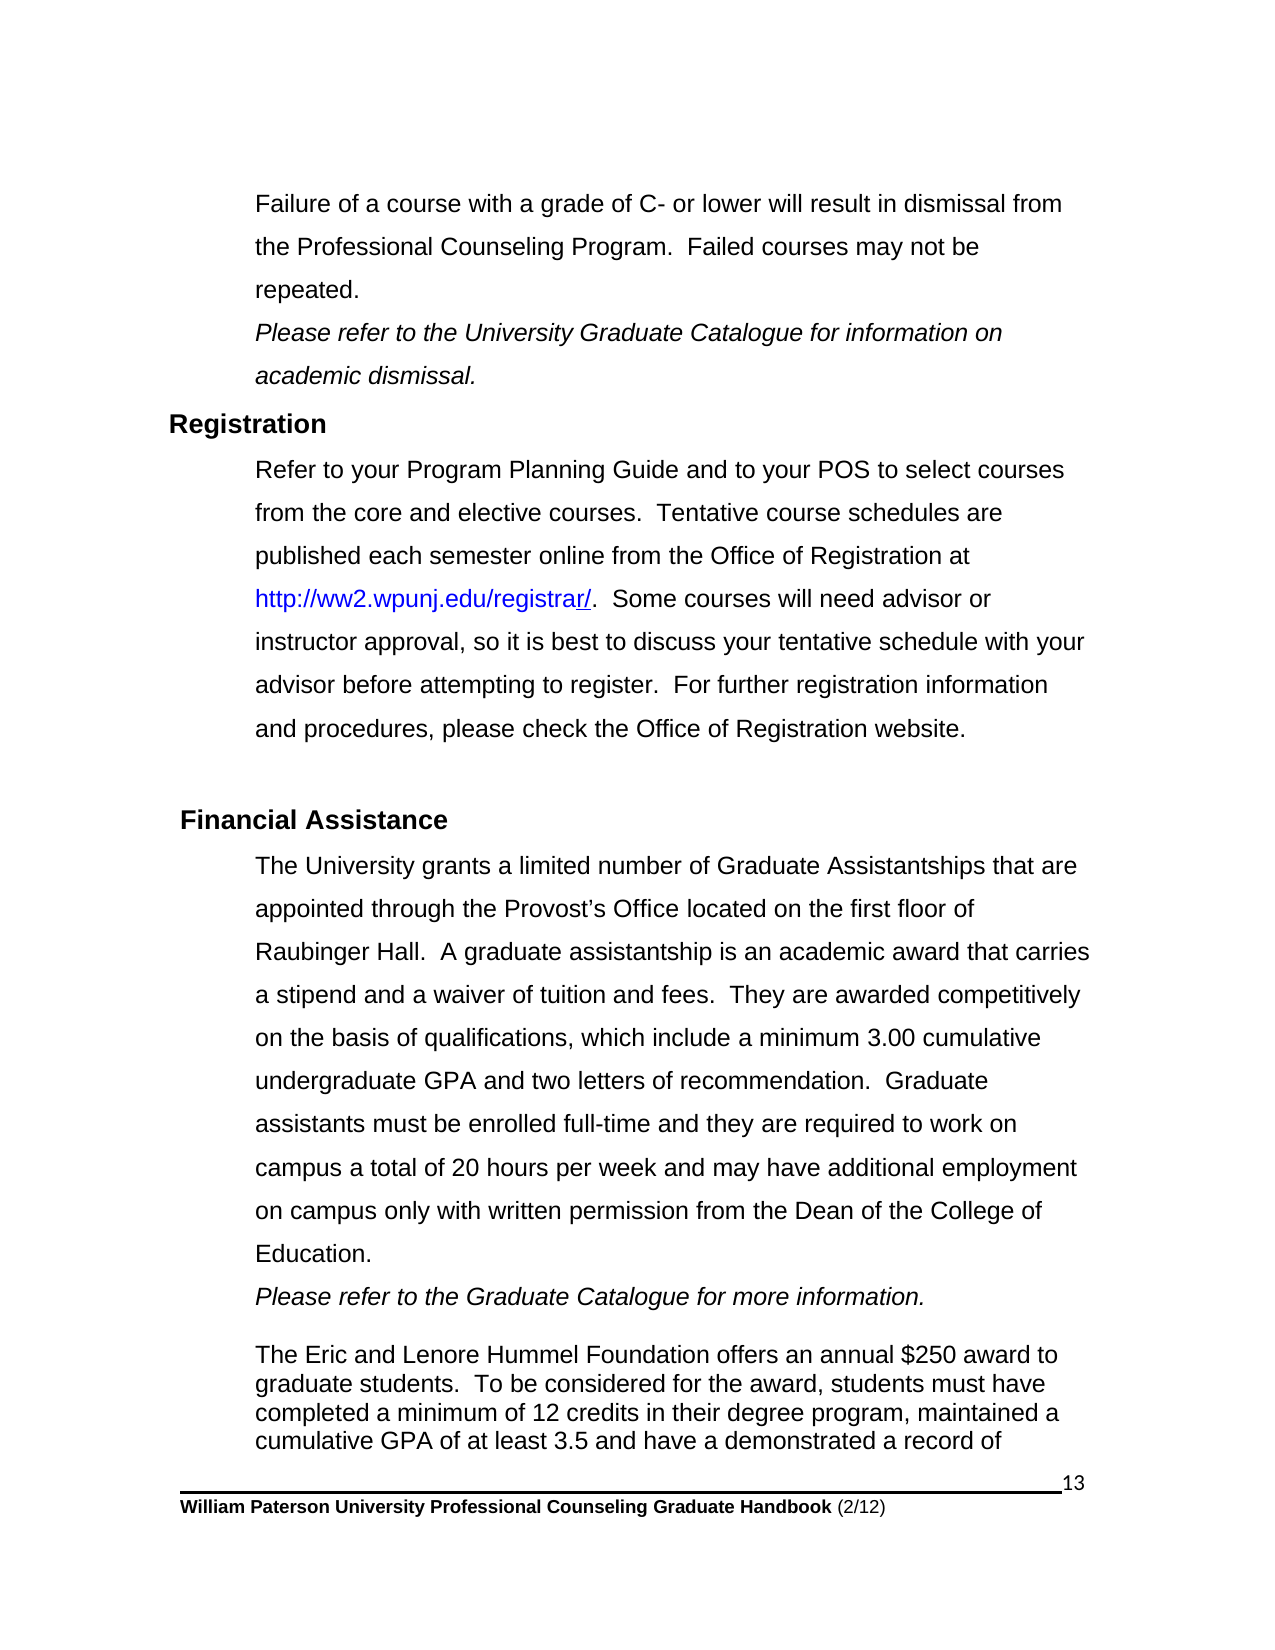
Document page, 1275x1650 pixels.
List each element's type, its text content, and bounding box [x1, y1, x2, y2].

text Failure of a course with a grade of C- or lower will result in dismissal from the Professional Counseling Program. Failed courses may not be repeated. [255, 188, 1067, 303]
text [255, 1340, 1106, 1455]
text Please refer to the University Graduate Catalogue for information on academic dismissal. [255, 318, 1067, 390]
text Refer to your Program Planning Guide and to your POS to select courses from the core and elective courses. Tentative course schedules are published each semester online from the Office of Registration at http://ww2.wpunj.edu/registrar/. Some courses will need advisor or instructor approval, so it is best to discuss your tentative schedule with your advisor before attempting to register. For further registration information and procedures, please check the Office of Registration website. [255, 455, 1085, 742]
subtitle Registration [169, 408, 1106, 439]
subtitle Financial Assistance [180, 804, 1106, 835]
text The University grants a limited number of Graduate Assistantships that are appointed through the Provost’s Office located on the first floor of Raubinger Hall. A graduate assistantship is an academic award that carries a stipend and a waiver of tuition and fees. They are awarded competitively on the basis of qualifications, which include a minimum 3.00 cumulative undergraduate GPA and two letters of recommendation. Graduate assistants must be enrolled full-time and they are required to work on campus a total of 20 hours per week and may have additional employment on campus only with written permission from the Dean of the College of Education. [255, 851, 1093, 1267]
text Please refer to the Graduate Catalogue for more information. [255, 1282, 1106, 1311]
